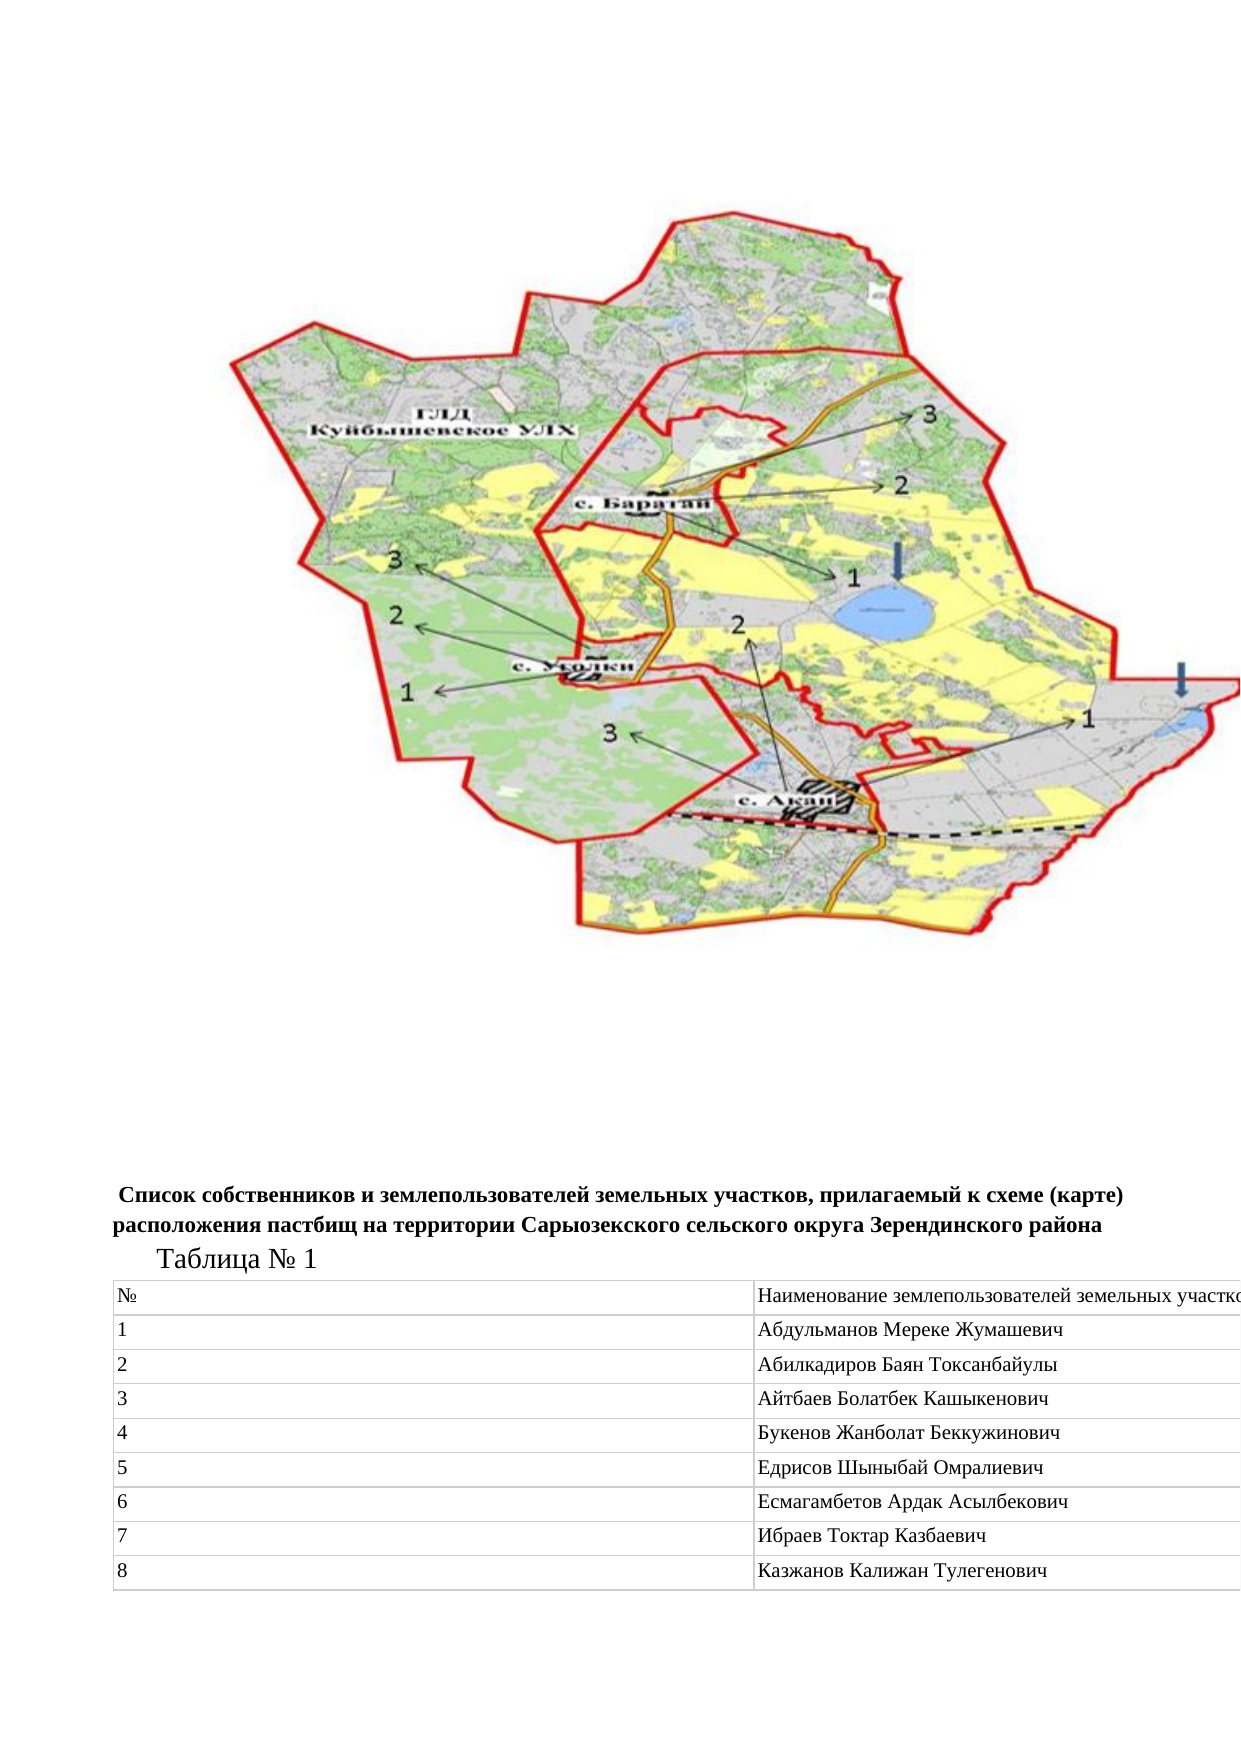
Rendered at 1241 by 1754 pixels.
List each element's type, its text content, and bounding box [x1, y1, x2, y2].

table_cell 3 [114, 1384, 753, 1417]
table_cell 5 [114, 1453, 753, 1486]
table_cell Абдульманов Мереке Жумашевич [755, 1316, 1240, 1349]
table_cell 2 [114, 1350, 753, 1383]
table_cell Айтбаев Болатбек Кашыкенович [755, 1384, 1240, 1417]
table_cell Едрисов Шыныбай Омралиевич [755, 1453, 1240, 1486]
table_cell 7 [114, 1522, 753, 1555]
table_cell Есмагамбетов Ардак Асылбекович [755, 1488, 1240, 1521]
table_cell 1 [114, 1316, 753, 1349]
table_cell Абилкадиров Баян Токсанбайулы [755, 1350, 1240, 1383]
table_cell Казжанов Калижан Тулегенович [755, 1556, 1240, 1589]
table_cell 4 [114, 1419, 753, 1452]
table_header № [114, 1281, 753, 1314]
table_cell Букенов Жанболат Беккужинович [755, 1419, 1240, 1452]
table_cell 6 [114, 1488, 753, 1521]
table_cell 8 [114, 1556, 753, 1589]
picture [112, 150, 1241, 1117]
text Список собственников и землепользователей земельных участков, прилагаемый к схеме (карте) расположения пастбищ на территории Сарыозекского сельского округа Зерендинского района [112, 1181, 1128, 1237]
text Таблица № 1 [112, 1241, 1128, 1275]
table_header Наименование землепользователей земельных участков [755, 1281, 1240, 1314]
table_cell Ибраев Токтар Казбаевич [755, 1522, 1240, 1555]
